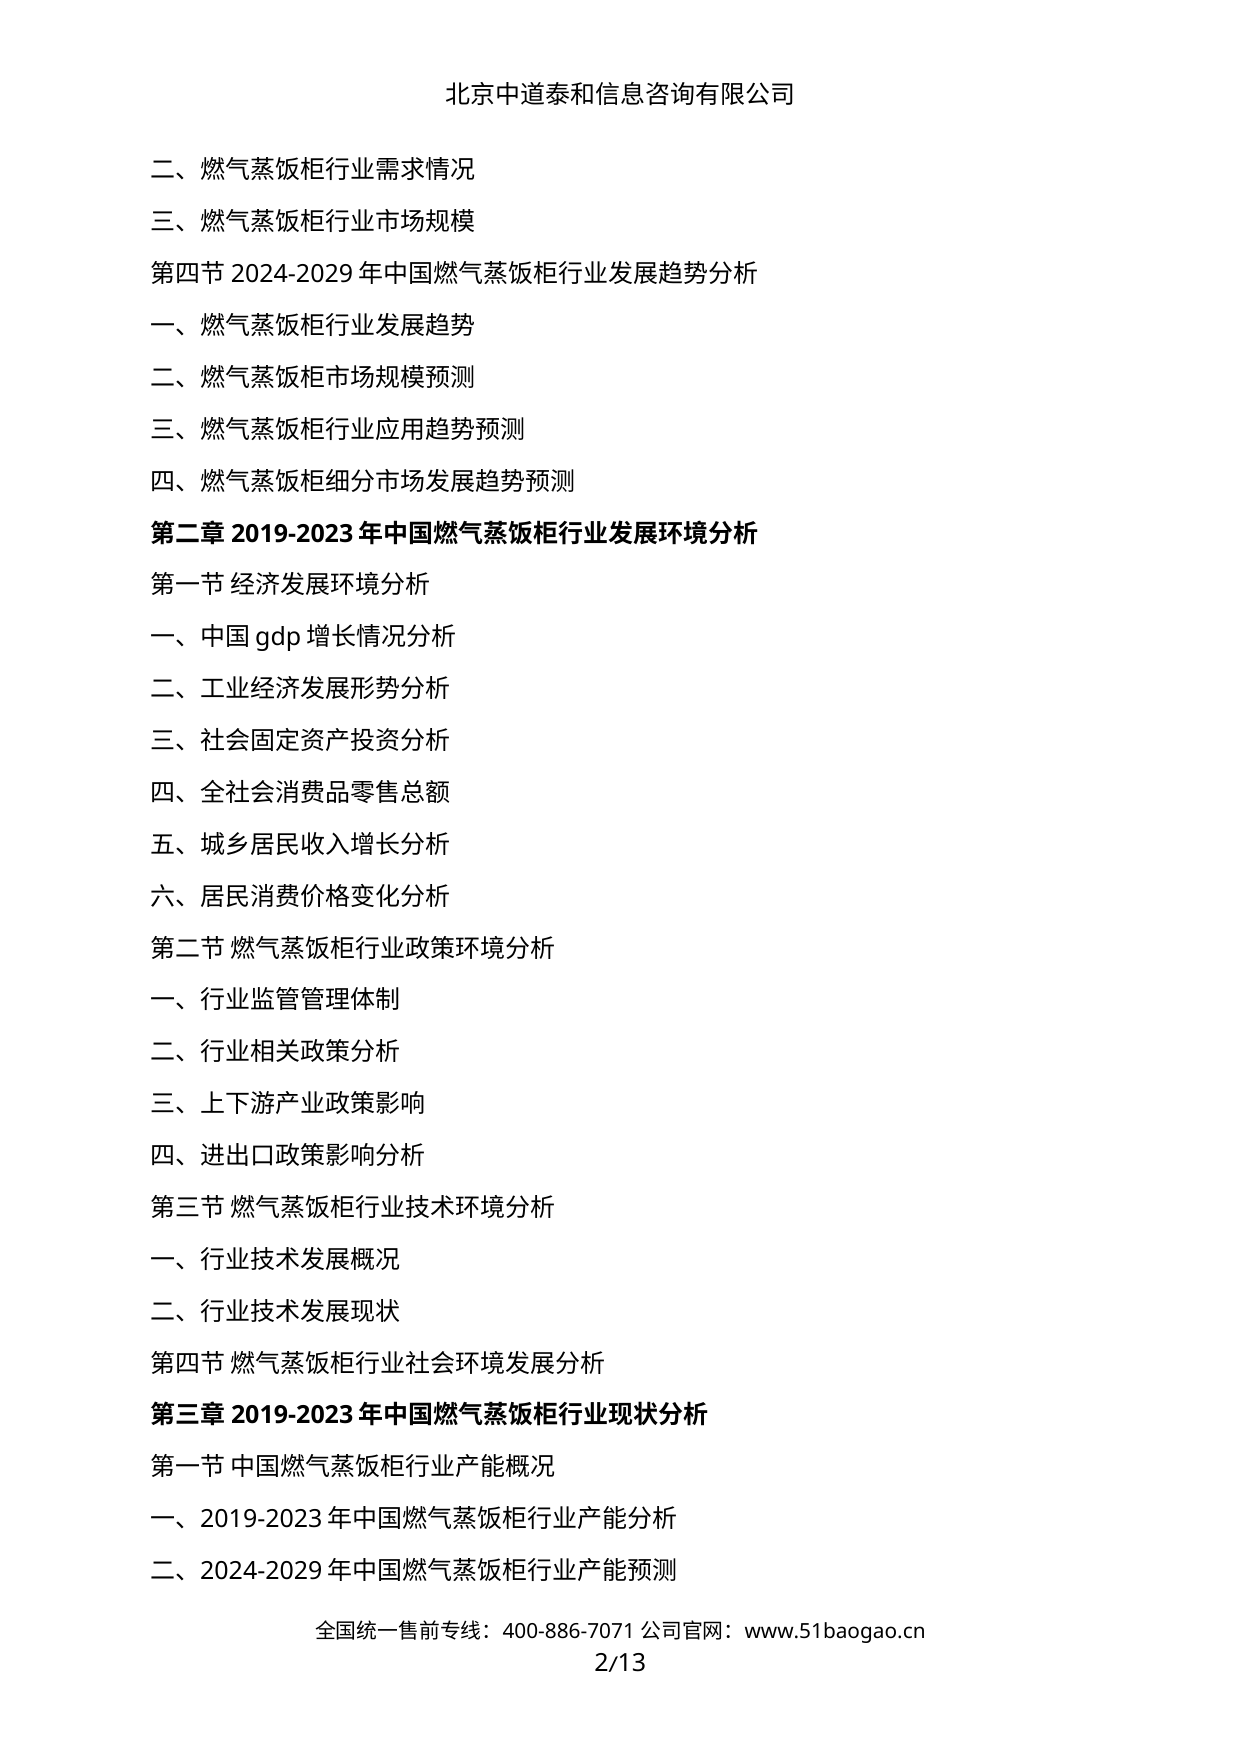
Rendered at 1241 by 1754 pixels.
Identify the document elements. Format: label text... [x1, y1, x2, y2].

text 一、2019-2023年中国燃气蒸饭柜行业产能分析 [150, 1499, 1090, 1535]
text 五、城乡居民收入增长分析 [150, 824, 1090, 861]
text 四、燃气蒸饭柜细分市场发展趋势预测 [150, 461, 1090, 497]
text 三、燃气蒸饭柜行业应用趋势预测 [150, 409, 1090, 446]
text 第一节 经济发展环境分析 [150, 565, 1090, 601]
text 三、上下游产业政策影响 [150, 1084, 1090, 1120]
text 二、燃气蒸饭柜市场规模预测 [150, 357, 1090, 394]
text 二、2024-2029年中国燃气蒸饭柜行业产能预测 [150, 1551, 1090, 1587]
text 第三章 2019-2023年中国燃气蒸饭柜行业现状分析 [150, 1395, 1090, 1431]
text 四、全社会消费品零售总额 [150, 772, 1090, 809]
text 二、行业相关政策分析 [150, 1032, 1090, 1068]
text 二、燃气蒸饭柜行业需求情况 [150, 150, 1090, 186]
text 四、进出口政策影响分析 [150, 1136, 1090, 1172]
text 一、中国gdp增长情况分析 [150, 617, 1090, 653]
text 二、行业技术发展现状 [150, 1291, 1090, 1327]
text 第四节 2024-2029年中国燃气蒸饭柜行业发展趋势分析 [150, 254, 1090, 290]
text 第二章 2019-2023年中国燃气蒸饭柜行业发展环境分析 [150, 513, 1090, 549]
text 六、居民消费价格变化分析 [150, 876, 1090, 912]
text 第二节 燃气蒸饭柜行业政策环境分析 [150, 928, 1090, 964]
text 第一节 中国燃气蒸饭柜行业产能概况 [150, 1447, 1090, 1483]
text 一、行业监管管理体制 [150, 980, 1090, 1016]
text 二、工业经济发展形势分析 [150, 669, 1090, 705]
text 第三节 燃气蒸饭柜行业技术环境分析 [150, 1187, 1090, 1224]
text 第四节 燃气蒸饭柜行业社会环境发展分析 [150, 1343, 1090, 1379]
text 一、燃气蒸饭柜行业发展趋势 [150, 306, 1090, 342]
text 三、社会固定资产投资分析 [150, 721, 1090, 757]
text 一、行业技术发展概况 [150, 1239, 1090, 1276]
text 三、燃气蒸饭柜行业市场规模 [150, 202, 1090, 238]
